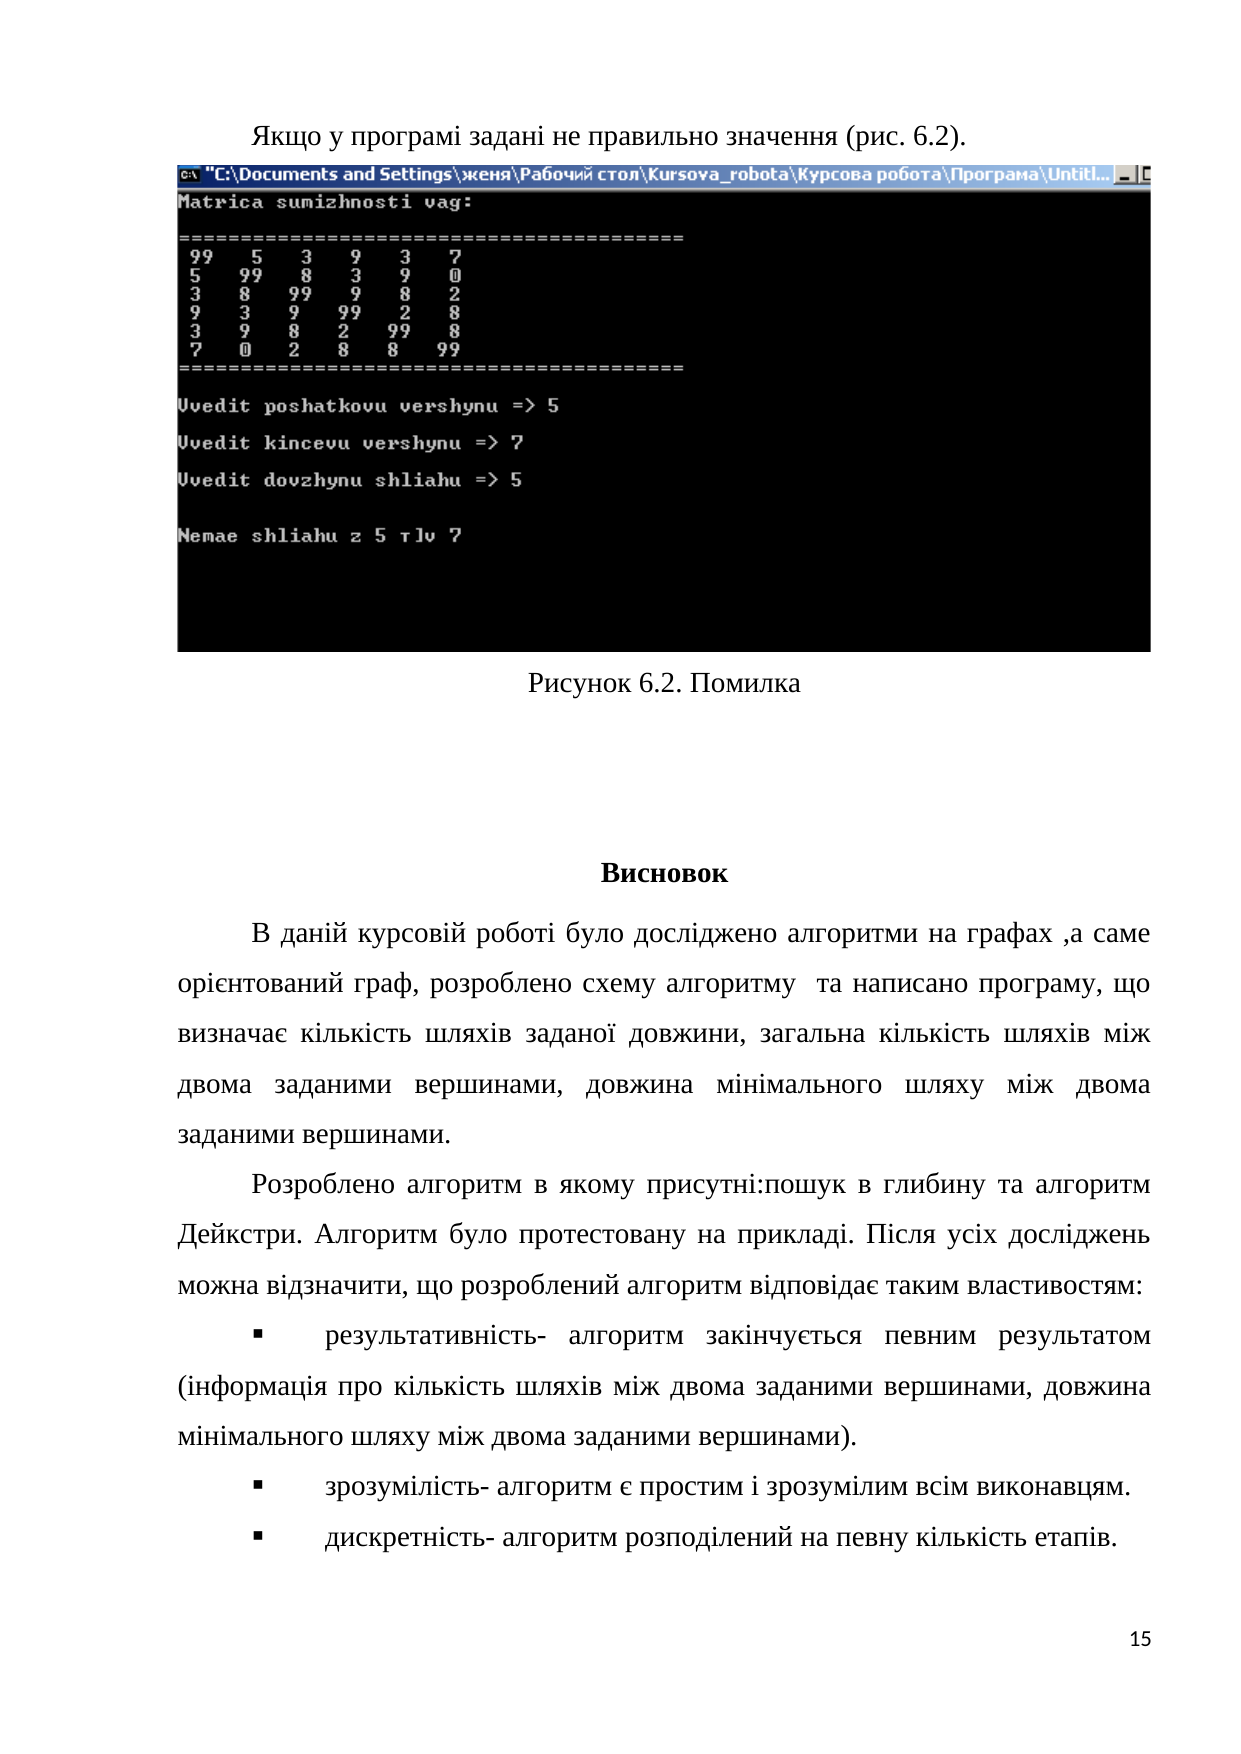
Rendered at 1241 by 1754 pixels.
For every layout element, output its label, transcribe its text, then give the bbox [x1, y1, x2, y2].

list результативність- алгоритм закінчується певним результатом (інформація про кількість шляхів між двома заданими вершинами, довжина мінімального шляху між двома заданими вершинами). [177, 1317, 1152, 1452]
text В даній курсовій роботі було досліджено алгоритми на графах ,а саме орієнтований граф, розроблено схему алгоритму та написано програму, що визначає кількість шляхів заданої довжини, загальна кількість шляхів між двома заданими вершинами, довжина мінімального шляху між двома заданими вершинами. [177, 915, 1152, 1149]
list дискретність- алгоритм розподілений на певну кількість етапів. [177, 1519, 1152, 1552]
picture [177, 165, 1151, 652]
list Рисунок 6.2. Помилка [177, 666, 1152, 699]
text Висновок [177, 855, 1152, 889]
text Розроблено алгоритм в якому присутні:пошук в глибину та алгоритм Дейкстри. Алгоритм було протестовану на прикладі. Після усіх досліджень можна відзначити, що розроблений алгоритм відповідає таким властивостям: [177, 1166, 1152, 1301]
list зрозумілість- алгоритм є простим і зрозумілим всім виконавцям. [177, 1468, 1152, 1502]
